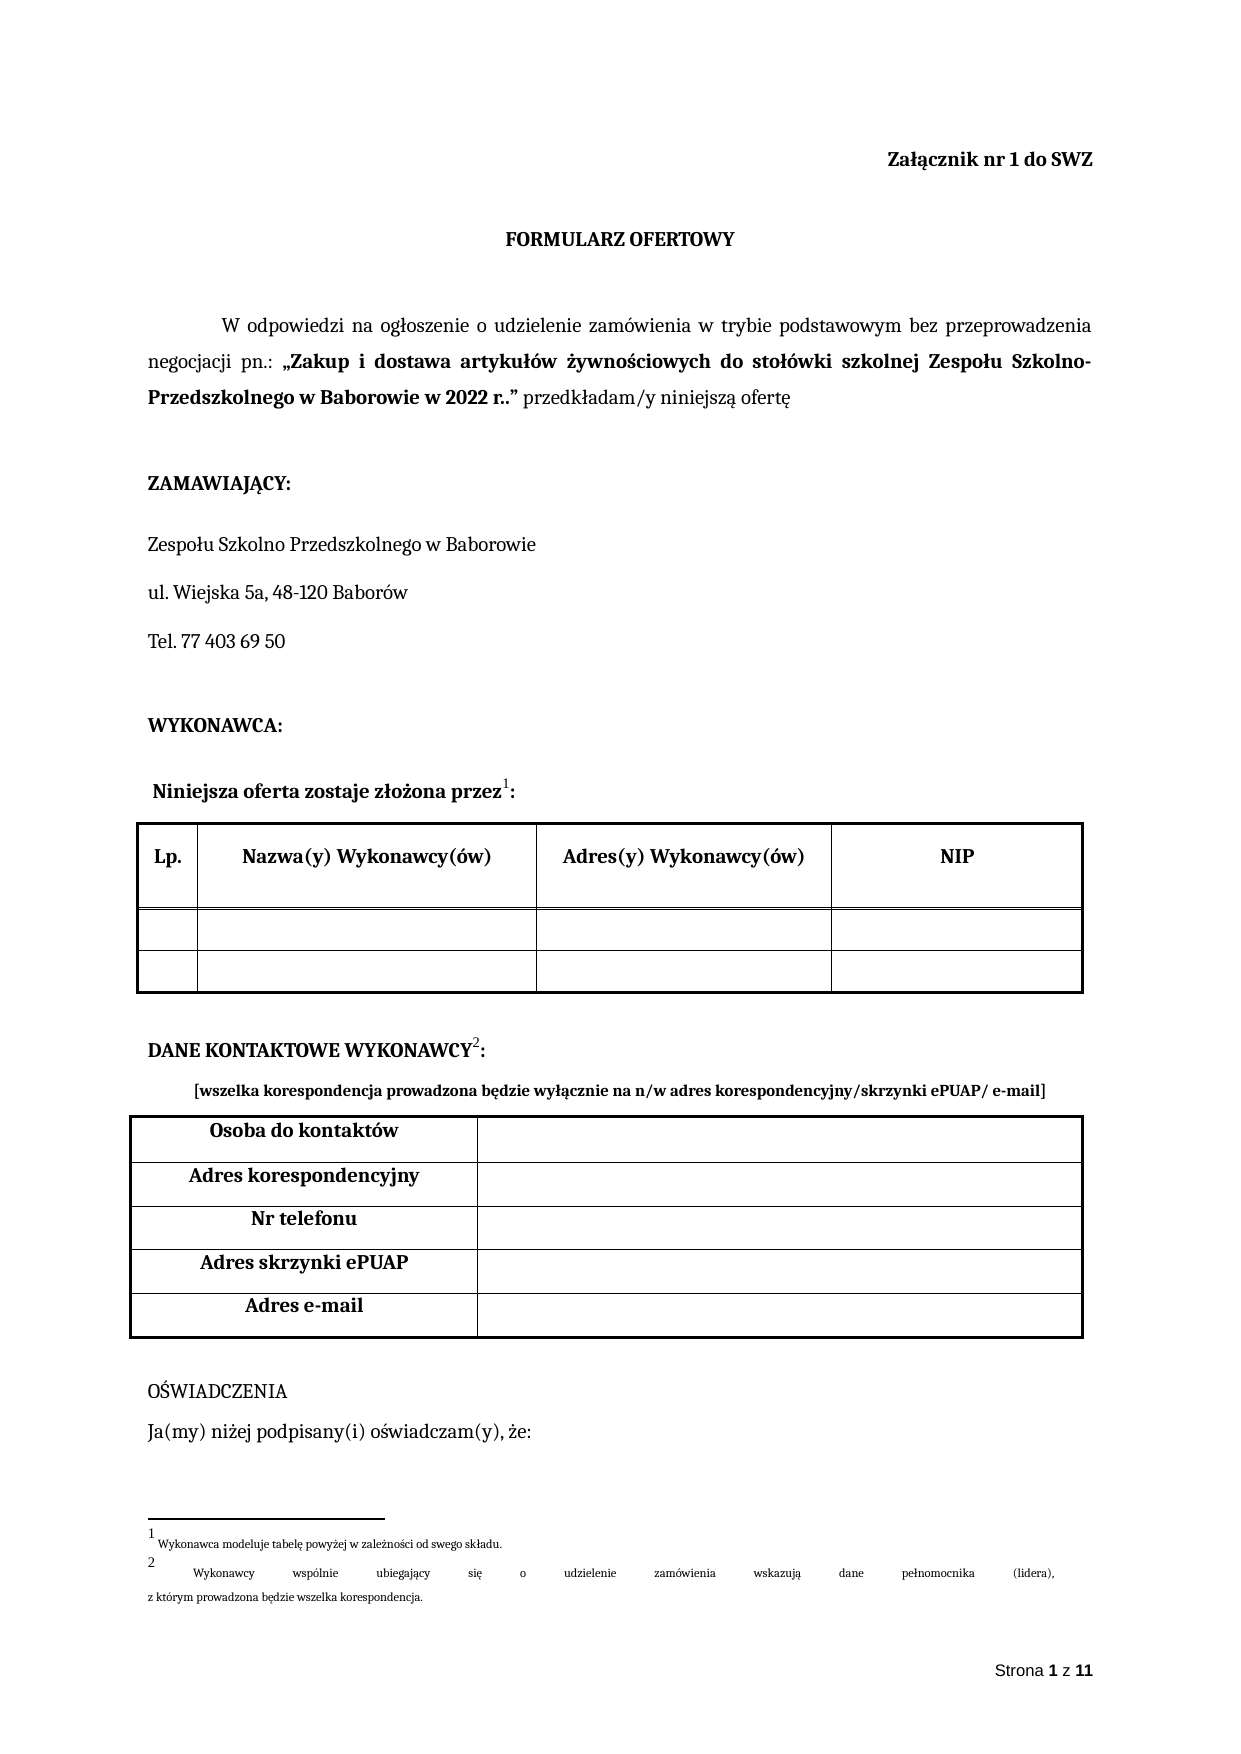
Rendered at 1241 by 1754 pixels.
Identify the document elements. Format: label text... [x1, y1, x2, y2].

table_header Nazwa(y) Wykonawcy(ów) [198, 825, 536, 907]
table_cell [832, 951, 1081, 991]
text ul. Wiejska 5a, 48-120 Baborów [148, 581, 1093, 605]
table_cell [198, 910, 536, 950]
text Tel. 77 403 69 50 [148, 629, 1093, 653]
table_cell [478, 1163, 1081, 1206]
table_cell [537, 910, 831, 950]
table_header Osoba do kontaktów [132, 1118, 477, 1162]
table_header Adres(y) Wykonawcy(ów) [537, 825, 831, 907]
text WYKONAWCA: [148, 714, 1093, 738]
table_cell [537, 951, 831, 991]
table_cell [139, 951, 197, 991]
table_cell [139, 910, 197, 950]
text ZAMAWIAJĄCY: [148, 472, 1093, 496]
table_cell [478, 1207, 1081, 1249]
table_cell Nr telefonu [132, 1207, 477, 1249]
text [wszelka korespondencja prowadzona będzie wyłącznie na n/w adres korespondencyjny/skrzynki ePUAP/ e-mail] [148, 1082, 1093, 1101]
table_header NIP [832, 825, 1081, 907]
text W odpowiedzi na ogłoszenie o udzielenie zamówienia w trybie podstawowym bez przeprowadzenia negocjacji pn.: „Zakup i dostawa artykułów żywnościowych do stołówki szkolnej Zespołu Szkolno- Przedszkolnego w Baborowie w 2022 r..” przedkładam/y niniejszą ofertę [148, 314, 1093, 409]
text FORMULARZ OFERTOWY [148, 228, 1093, 252]
text OŚWIADCZENIA [148, 1379, 1093, 1403]
table_header Lp. [139, 825, 197, 907]
text Zespołu Szkolno Przedszkolnego w Baborowie [148, 532, 1093, 556]
text Ja(my) niżej podpisany(i) oświadczam(y), że: [148, 1419, 1093, 1443]
table_header [478, 1118, 1081, 1162]
text Załącznik nr 1 do SWZ [148, 148, 1093, 172]
table_cell [198, 951, 536, 991]
table_cell Adres e-mail [132, 1294, 477, 1336]
table_cell Adres korespondencyjny [132, 1163, 477, 1206]
table_cell [478, 1294, 1081, 1336]
table_cell [832, 910, 1081, 950]
text Niniejsza oferta zostaje złożona przez: [148, 775, 1093, 803]
text DANE KONTAKTOWE WYKONAWCY: [148, 1034, 1093, 1063]
table_cell Adres skrzynki ePUAP [132, 1250, 477, 1293]
table_cell [478, 1250, 1081, 1293]
